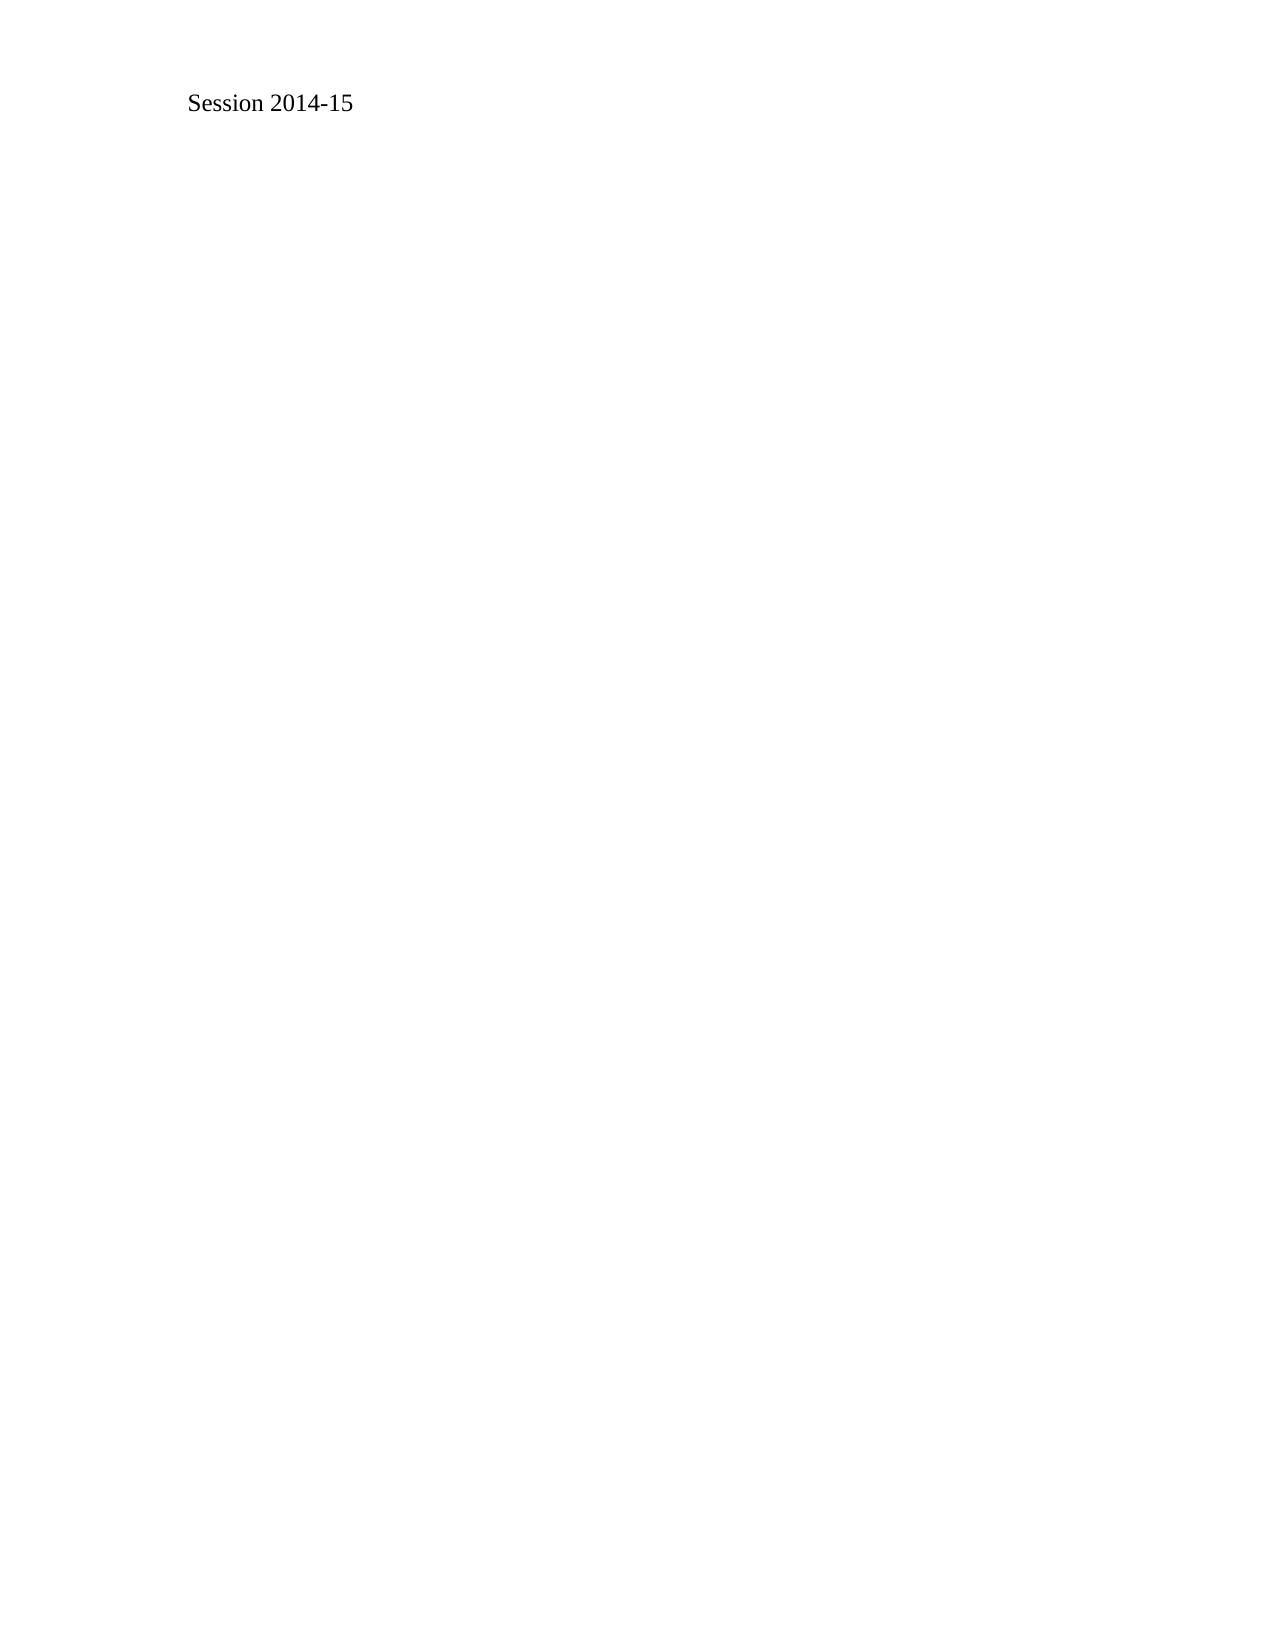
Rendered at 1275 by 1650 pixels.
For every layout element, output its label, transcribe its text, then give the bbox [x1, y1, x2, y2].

text Session 2014-15 [187, 88, 1167, 117]
